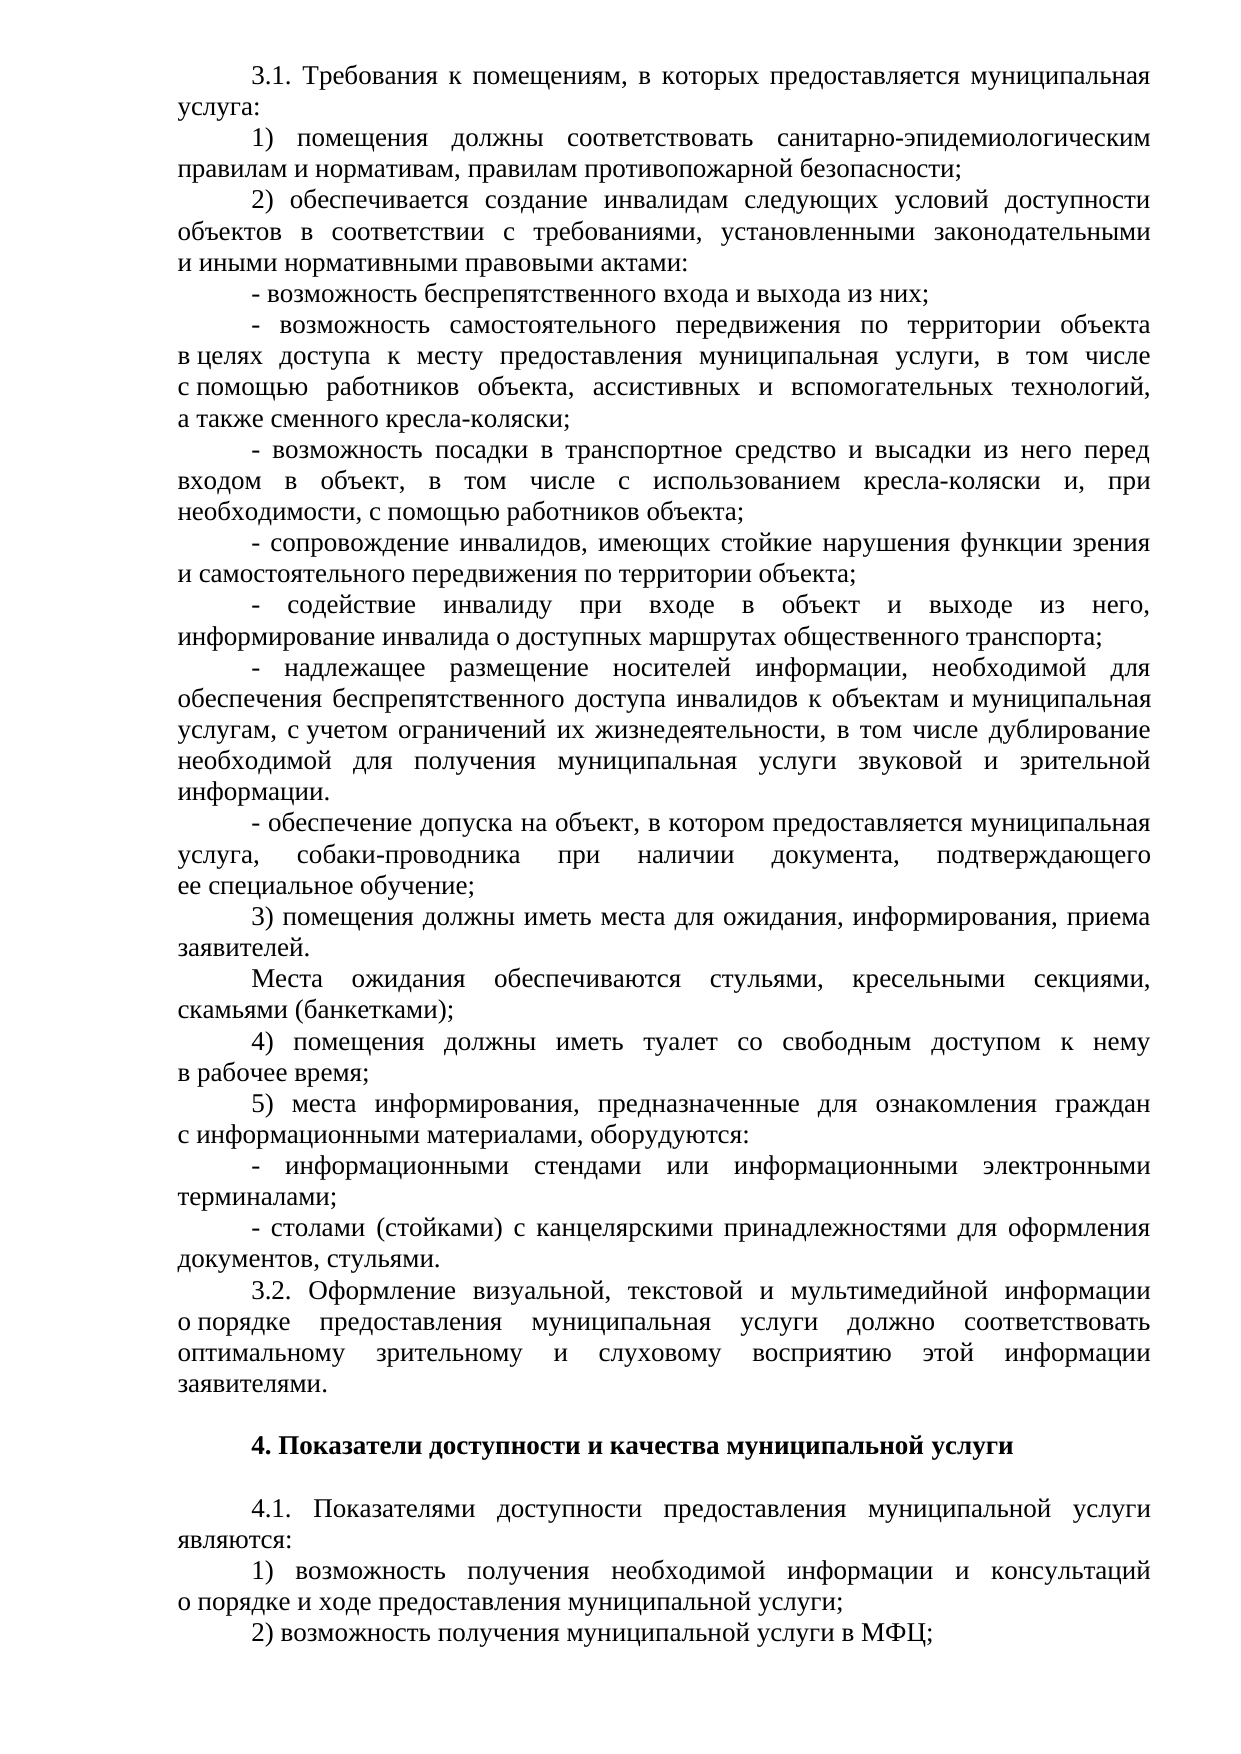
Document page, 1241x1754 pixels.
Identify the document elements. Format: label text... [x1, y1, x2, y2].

text - надлежащее размещение носителей информации, необходимой для обеспечения беспрепятственного доступа инвалидов к объектам и муниципальная услугам, с учетом ограничений их жизнедеятельности, в том числе дублирование необходимой для получения муниципальная услуги звуковой и зрительной информации. [177, 651, 1152, 807]
text - обеспечение допуска на объект, в котором предоставляется муниципальная услуга, собаки-проводника при наличии документа, подтверждающего ее специальное обучение; [177, 807, 1152, 900]
text 3.2. Оформление визуальной, текстовой и мультимедийной информации о порядке предоставления муниципальная услуги должно соответствовать оптимальному зрительному и слуховому восприятию этой информации заявителями. [177, 1274, 1152, 1398]
text 5) места информирования, предназначенные для ознакомления граждан с информационными материалами, оборудуются: [177, 1087, 1152, 1149]
text 2) возможность получения муниципальной услуги в МФЦ; [177, 1616, 1152, 1647]
text 1) возможность получения необходимой информации и консультаций о порядке и ходе предоставления муниципальной услуги; [177, 1554, 1152, 1616]
text - сопровождение инвалидов, имеющих стойкие нарушения функции зрения и самостоятельного передвижения по территории объекта; [177, 526, 1152, 588]
text 4) помещения должны иметь туалет со свободным доступом к нему в рабочее время; [177, 1024, 1152, 1087]
text 4.1. Показателями доступности предоставления муниципальной услуги являются: [177, 1492, 1152, 1554]
text 3.1. Требования к помещениям, в которых предоставляется муниципальная услуга: [177, 59, 1152, 121]
text - содействие инвалиду при входе в объект и выходе из него, информирование инвалида о доступных маршрутах общественного транспорта; [177, 588, 1152, 651]
text - возможность самостоятельного передвижения по территории объекта в целях доступа к месту предоставления муниципальная услуги, в том числе с помощью работников объекта, ассистивных и вспомогательных технологий, а также сменного кресла-коляски; [177, 308, 1152, 433]
text - информационными стендами или информационными электронными терминалами; [177, 1149, 1152, 1211]
text 3) помещения должны иметь места для ожидания, информирования, приема заявителей. [177, 900, 1152, 962]
text - столами (стойками) с канцелярскими принадлежностями для оформления документов, стульями. [177, 1211, 1152, 1274]
text 2) обеспечивается создание инвалидам следующих условий доступности объектов в соответствии с требованиями, установленными законодательными и иными нормативными правовыми актами: [177, 184, 1152, 277]
text Места ожидания обеспечиваются стульями, кресельными секциями, скамьями (банкетками); [177, 962, 1152, 1024]
text 4. Показатели доступности и качества муниципальной услуги [177, 1429, 1152, 1461]
text 1) помещения должны соответствовать санитарно-эпидемиологическим правилам и нормативам, правилам противопожарной безопасности; [177, 121, 1152, 184]
text - возможность беспрепятственного входа и выхода из них; [177, 277, 1152, 308]
text - возможность посадки в транспортное средство и высадки из него перед входом в объект, в том числе с использованием кресла-коляски и, при необходимости, с помощью работников объекта; [177, 433, 1152, 526]
